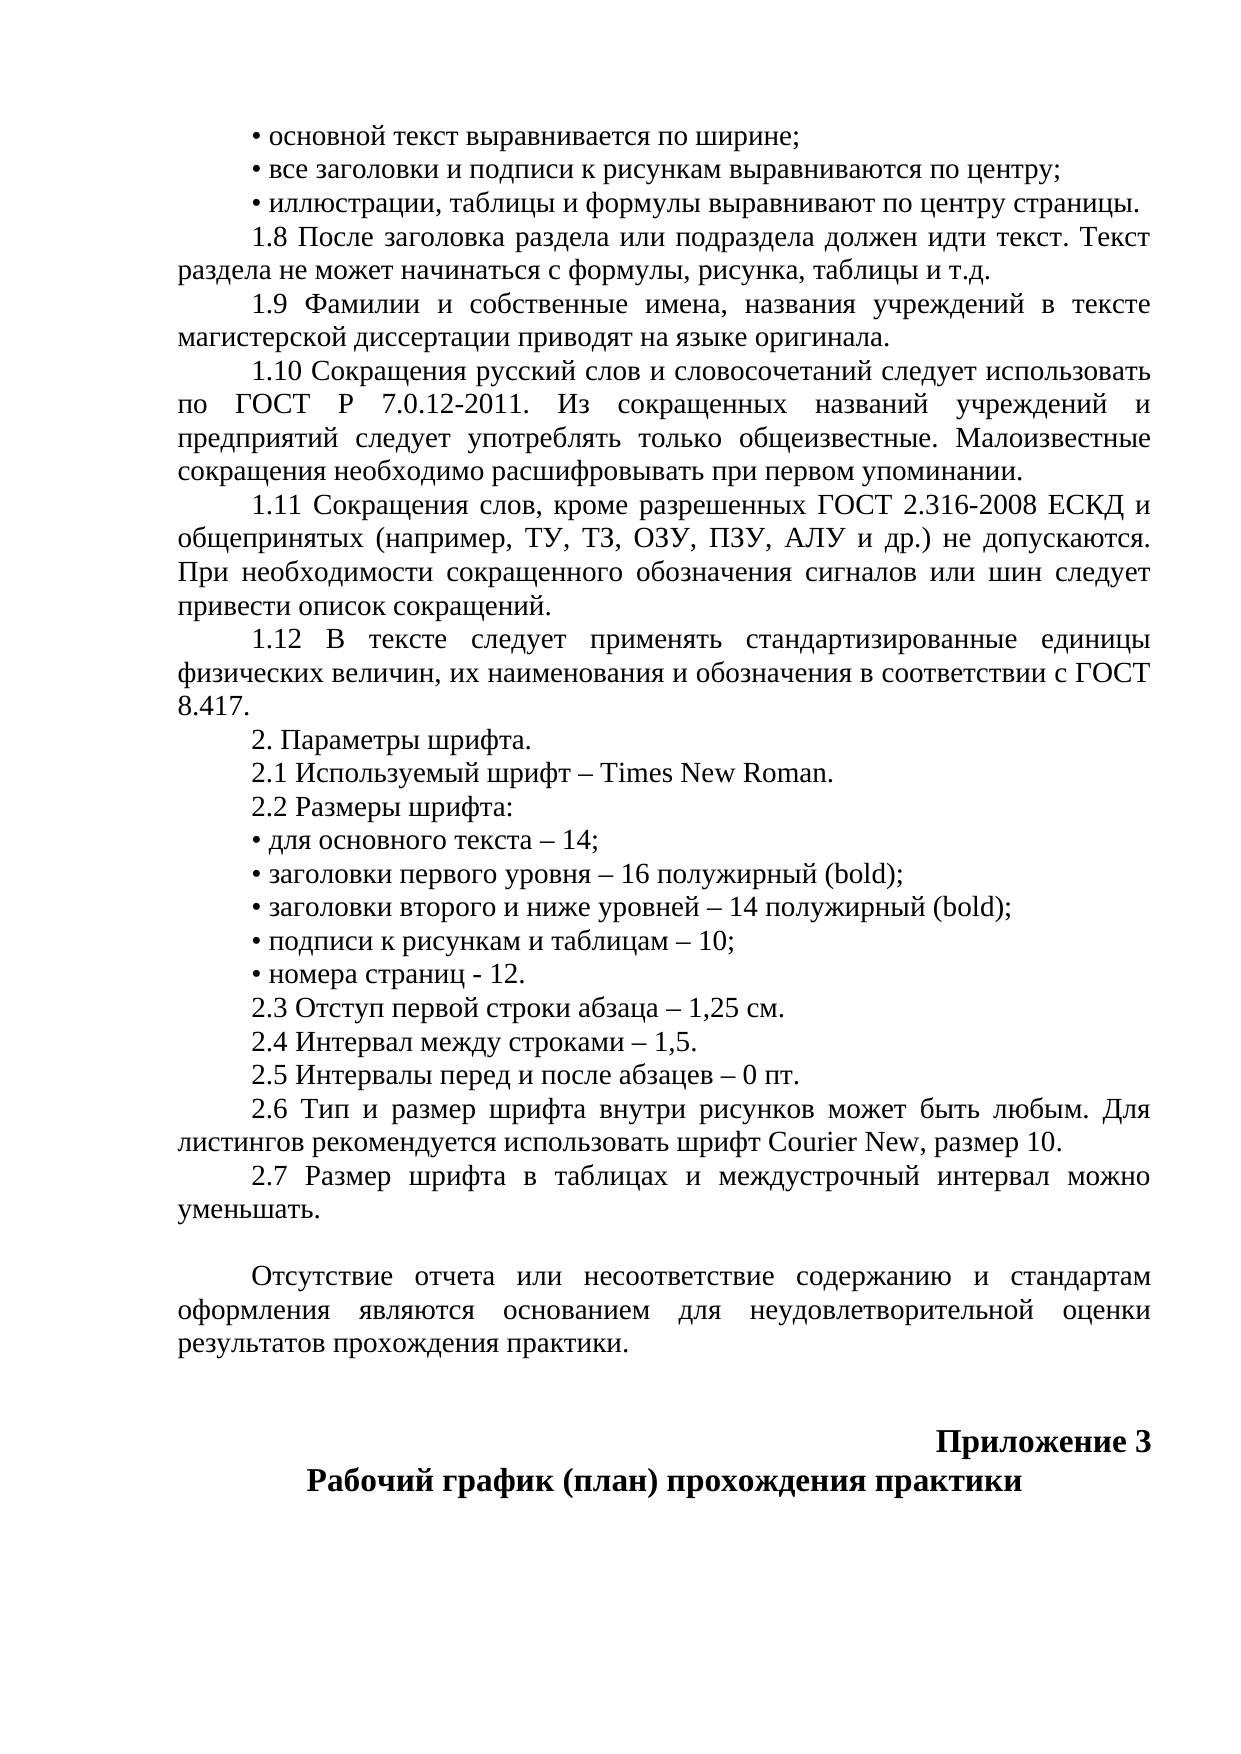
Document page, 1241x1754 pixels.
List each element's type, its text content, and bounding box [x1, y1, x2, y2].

text 2.6 Тип и размер шрифта внутри рисунков может быть любым. Для листингов рекомендуется использовать шрифт Courier New, размер 10. [177, 1091, 1152, 1158]
text 2.1 Используемый шрифт – Times New Roman. [177, 755, 1152, 789]
text 2.3 Отступ первой строки абзаца – 1,25 см. [177, 990, 1152, 1024]
text 1.11 Сокращения слов, кроме разрешенных ГОСТ 2.316-2008 ЕСКД и общепринятых (например, ТУ, ТЗ, ОЗУ, ПЗУ, АЛУ и др.) не допускаются. При необходимости сокращенного обозначения сигналов или шин следует привести описок сокращений. [177, 487, 1152, 621]
text • основной текст выравнивается по ширине; [177, 118, 1152, 152]
text • заголовки второго и ниже уровней – 14 полужирный (bold); [177, 889, 1152, 923]
text 1.12 В тексте следует применять стандартизированные единицы физических величин, их наименования и обозначения в соответствии с ГОСТ 8.417. [177, 621, 1152, 722]
text Отсутствие отчета или несоответствие содержанию и стандартам оформления являются основанием для неудовлетворительной оценки результатов прохождения практики. [177, 1258, 1152, 1359]
text • все заголовки и подписи к рисункам выравниваются по центру; [177, 152, 1152, 185]
text 2. Параметры шрифта. [177, 722, 1152, 755]
text 2.7 Размер шрифта в таблицах и междустрочный интервал можно уменьшать. [177, 1158, 1152, 1225]
text • заголовки первого уровня – 16 полужирный (bold); [177, 856, 1152, 889]
text 1.10 Сокращения русский слов и словосочетаний следует использовать по ГОСТ Р 7.0.12-2011. Из сокращенных названий учреждений и предприятий следует употреблять только общеизвестные. Малоизвестные сокращения необходимо расшифровывать при первом упоминании. [177, 353, 1152, 487]
text 2.4 Интервал между строками – 1,5. [177, 1024, 1152, 1057]
text • номера страниц - 12. [177, 957, 1152, 990]
text • иллюстрации, таблицы и формулы выравнивают по центру страницы. [177, 185, 1152, 219]
text 1.9 Фамилии и собственные имена, названия учреждений в тексте магистерской диссертации приводят на языке оригинала. [177, 286, 1152, 353]
text • подписи к рисункам и таблицам – 10; [177, 923, 1152, 957]
text Приложение 3 [177, 1421, 1152, 1460]
text • для основного текста – 14; [177, 822, 1152, 856]
text 1.8 После заголовка раздела или подраздела должен идти текст. Текст раздела не может начинаться с формулы, рисунка, таблицы и т.д. [177, 219, 1152, 286]
text 2.5 Интервалы перед и после абзацев – 0 пт. [177, 1057, 1152, 1091]
text Рабочий график (план) прохождения практики [177, 1460, 1152, 1498]
text 2.2 Размеры шрифта: [177, 789, 1152, 822]
